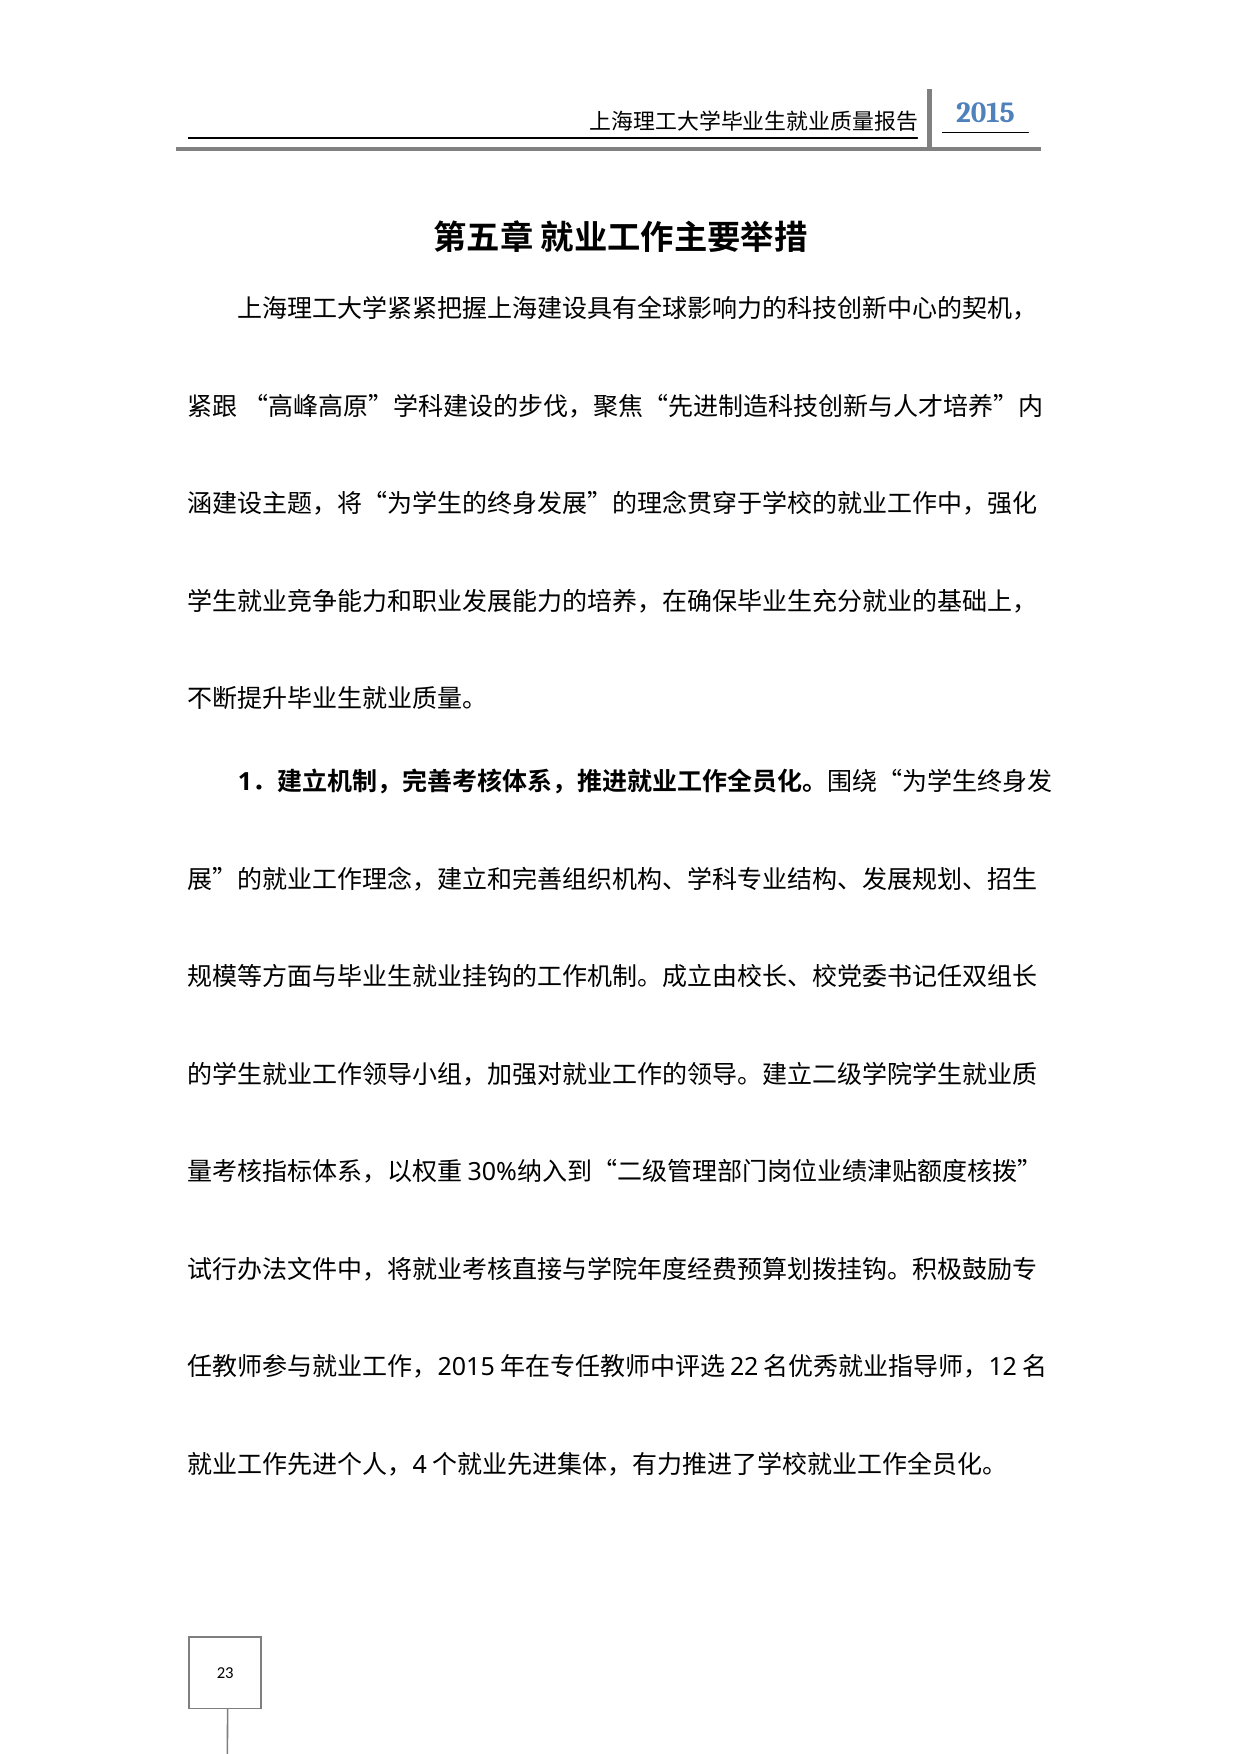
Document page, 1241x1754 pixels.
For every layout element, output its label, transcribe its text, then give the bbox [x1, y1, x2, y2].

text 上海理工大学紧紧把握上海建设具有全球影响力的科技创新中心的契机，紧跟 “高峰高原”学科建设的步伐，聚焦“先进制造科技创新与人才培养”内涵建设主题，将“为学生的终身发展”的理念贯穿于学校的就业工作中，强化学生就业竞争能力和职业发展能力的培养，在确保毕业生充分就业的基础上，不断提升毕业生就业质量。 [187, 274, 1053, 729]
text 1．建立机制，完善考核体系，推进就业工作全员化。围绕“为学生终身发展”的就业工作理念，建立和完善组织机构、学科专业结构、发展规划、招生规模等方面与毕业生就业挂钩的工作机制。成立由校长、校党委书记任双组长的学生就业工作领导小组，加强对就业工作的领导。建立二级学院学生就业质量考核指标体系，以权重30%纳入到“二级管理部门岗位业绩津贴额度核拨”试行办法文件中，将就业考核直接与学院年度经费预算划拨挂钩。积极鼓励专任教师参与就业工作，2015年在专任教师中评选22名优秀就业指导师，12名就业工作先进个人，4个就业先进集体，有力推进了学校就业工作全员化。 [187, 747, 1053, 1495]
title 第五章 就业工作主要举措 [187, 203, 1053, 268]
